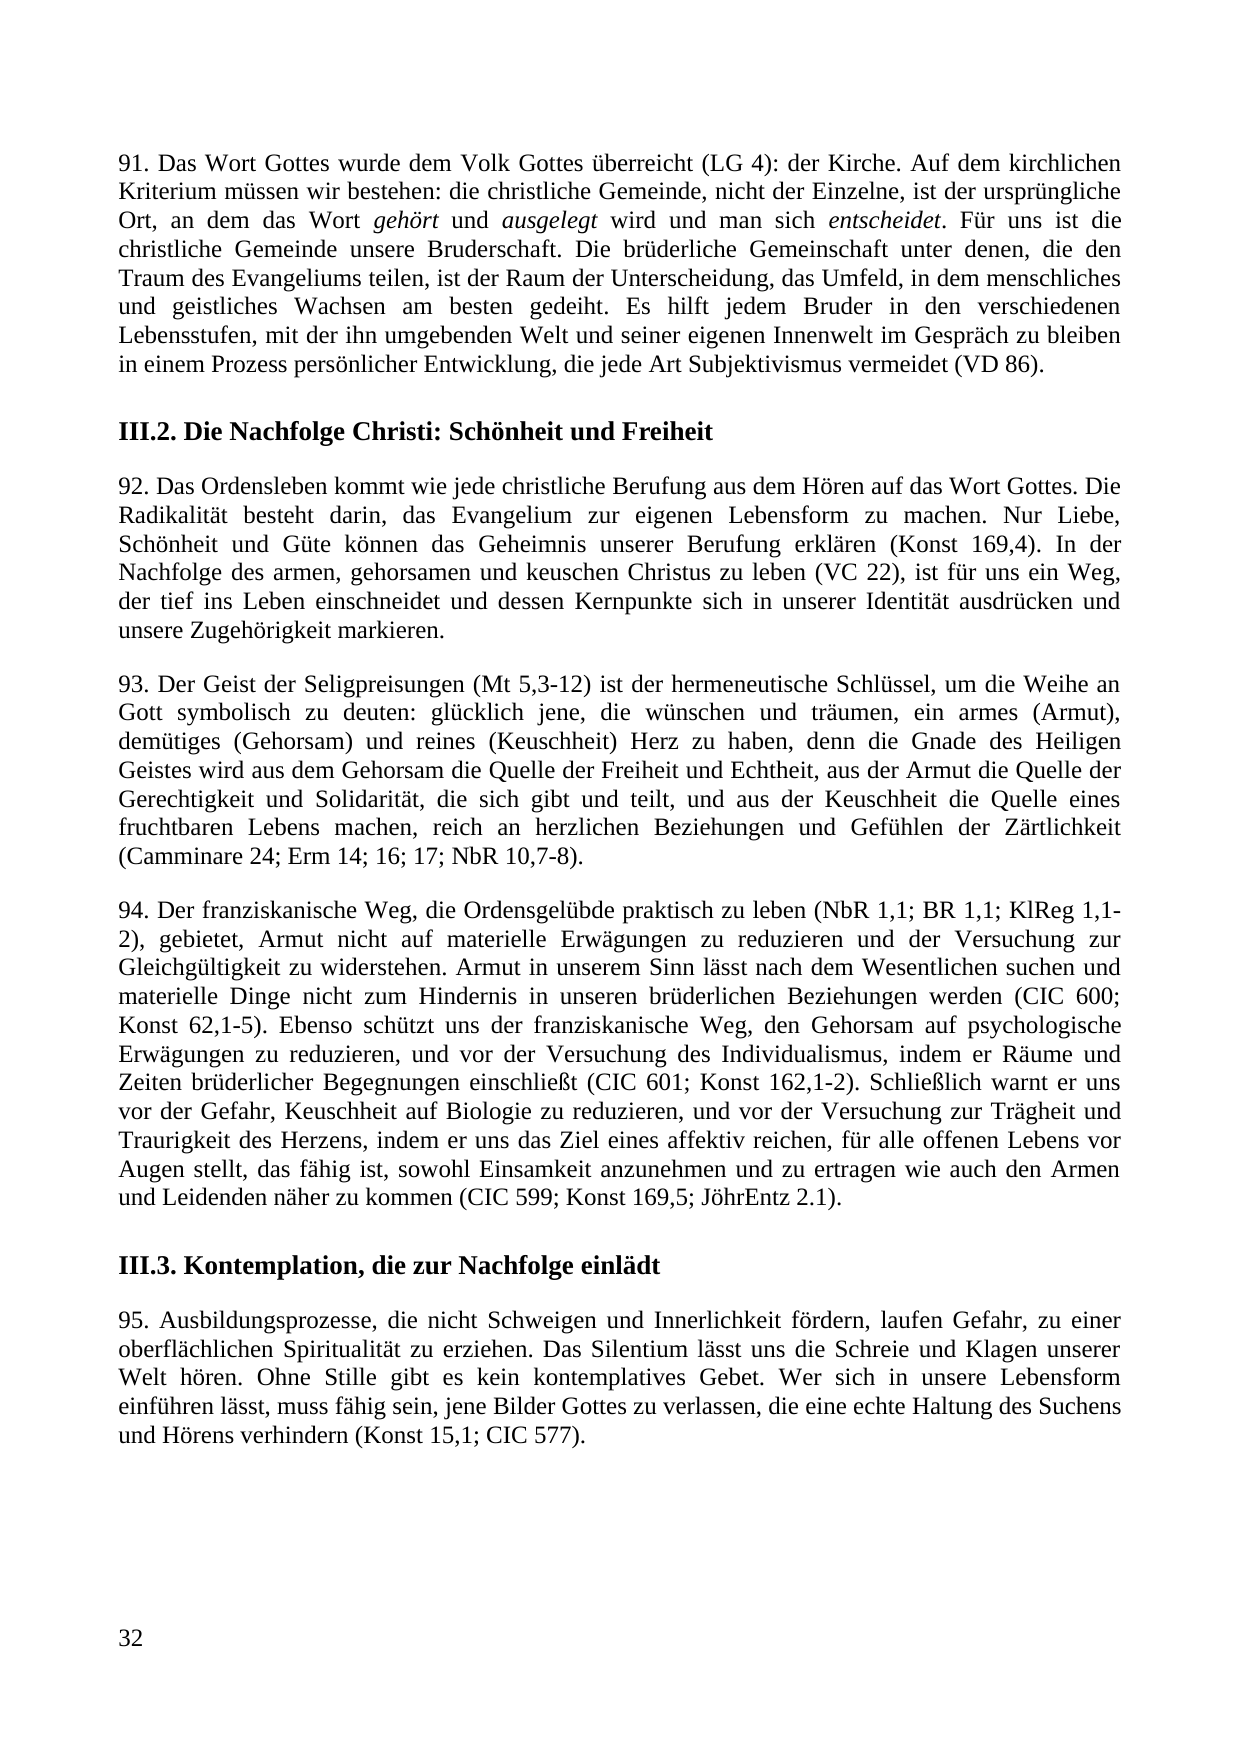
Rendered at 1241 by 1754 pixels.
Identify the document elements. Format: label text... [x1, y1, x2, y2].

text 94. Der franziskanische Weg, die Ordensgelübde praktisch zu leben (NbR 1,1; BR 1,1; KlReg 1,1-2), gebietet, Armut nicht auf materielle Erwägungen zu reduzieren und der Versuchung zur Gleichgültigkeit zu widerstehen. Armut in unserem Sinn lässt nach dem Wesentlichen suchen und materielle Dinge nicht zum Hindernis in unseren brüderlichen Beziehungen werden (CIC 600; Konst 62,1-5). Ebenso schützt uns der franziskanische Weg, den Gehorsam auf psychologische Erwägungen zu reduzieren, und vor der Versuchung des Individualismus, indem er Räume und Zeiten brüderlicher Begegnungen einschließt (CIC 601; Konst 162,1-2). Schließlich warnt er uns vor der Gefahr, Keuschheit auf Biologie zu reduzieren, und vor der Versuchung zur Trägheit und Traurigkeit des Herzens, indem er uns das Ziel eines affektiv reichen, für alle offenen Lebens vor Augen stellt, das fähig ist, sowohl Einsamkeit anzunehmen und zu ertragen wie auch den Armen und Leidenden näher zu kommen (CIC 599; Konst 169,5; JöhrEntz 2.1). [118, 895, 1122, 1211]
subtitle III.3. Kontemplation, die zur Nachfolge einlädt [118, 1249, 1122, 1280]
text 93. Der Geist der Seligpreisungen (Mt 5,3-12) ist der hermeneutische Schlüssel, um die Weihe an Gott symbolisch zu deuten: glücklich jene, die wünschen und träumen, ein armes (Armut), demütiges (Gehorsam) und reines (Keuschheit) Herz zu haben, denn die Gnade des Heiligen Geistes wird aus dem Gehorsam die Quelle der Freiheit und Echtheit, aus der Armut die Quelle der Gerechtigkeit und Solidarität, die sich gibt und teilt, und aus der Keuschheit die Quelle eines fruchtbaren Lebens machen, reich an herzlichen Beziehungen und Gefühlen der Zärtlichkeit (Camminare 24; Erm 14; 16; 17; NbR 10,7-8). [118, 669, 1122, 870]
subtitle III.2. Die Nachfolge Christi: Schönheit und Freiheit [118, 415, 1122, 446]
text 92. Das Ordensleben kommt wie jede christliche Berufung aus dem Hören auf das Wort Gottes. Die Radikalität besteht darin, das Evangelium zur eigenen Lebensform zu machen. Nur Liebe, Schönheit und Güte können das Geheimnis unserer Berufung erklären (Konst 169,4). In der Nachfolge des armen, gehorsamen und keuschen Christus zu leben (VC 22), ist für uns ein Weg, der tief ins Leben einschneidet und dessen Kernpunkte sich in unserer Identität ausdrücken und unsere Zugehörigkeit markieren. [118, 471, 1122, 644]
text 91. Das Wort Gottes wurde dem Volk Gottes überreicht (LG 4): der Kirche. Auf dem kirchlichen Kriterium müssen wir bestehen: die christliche Gemeinde, nicht der Einzelne, ist der ursprüngliche Ort, an dem das Wort gehört und ausgelegt wird und man sich entscheidet. Für uns ist die christliche Gemeinde unsere Bruderschaft. Die brüderliche Gemeinschaft unter denen, die den Traum des Evangeliums teilen, ist der Raum der Unterscheidung, das Umfeld, in dem menschliches und geistliches Wachsen am besten gedeiht. Es hilft jedem Bruder in den verschiedenen Lebensstufen, mit der ihn umgebenden Welt und seiner eigenen Innenwelt im Gespräch zu bleiben in einem Prozess persönlicher Entwicklung, die jede Art Subjektivismus vermeidet (VD 86). [118, 148, 1122, 378]
text 95. Ausbildungsprozesse, die nicht Schweigen und Innerlichkeit fördern, laufen Gefahr, zu einer oberflächlichen Spiritualität zu erziehen. Das Silentium lässt uns die Schreie und Klagen unserer Welt hören. Ohne Stille gibt es kein kontemplatives Gebet. Wer sich in unsere Lebensform einführen lässt, muss fähig sein, jene Bilder Gottes zu verlassen, die eine echte Haltung des Suchens und Hörens verhindern (Konst 15,1; CIC 577). [118, 1305, 1122, 1449]
